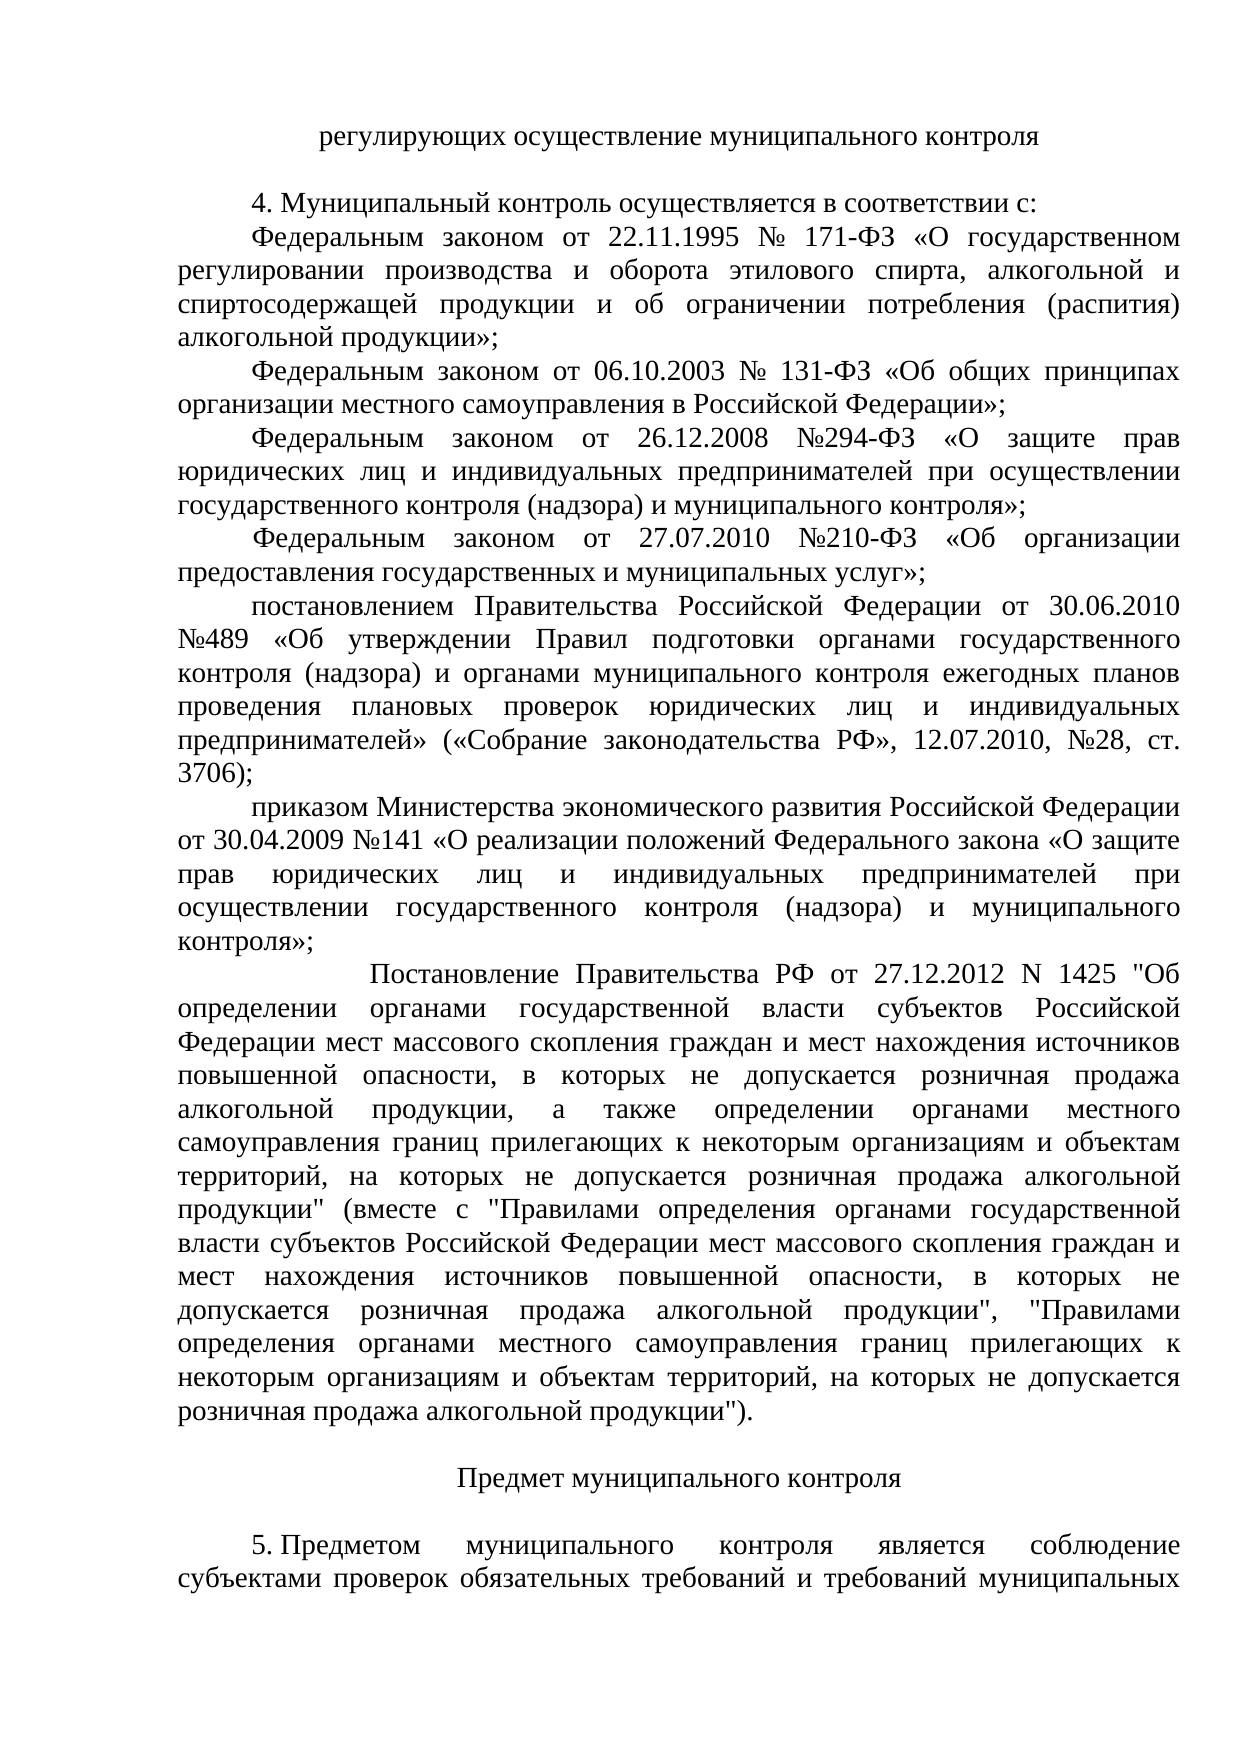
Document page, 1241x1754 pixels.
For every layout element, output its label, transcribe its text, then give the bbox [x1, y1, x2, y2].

text Федеральным законом от 27.07.2010 №210-ФЗ «Об организации предоставления государственных и муниципальных услуг»; [177, 521, 1181, 588]
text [177, 1527, 1181, 1594]
text постановлением Правительства Российской Федерации от 30.06.2010 №489 «Об утверждении Правил подготовки органами государственного контроля (надзора) и органами муниципального контроля ежегодных планов проведения плановых проверок юридических лиц и индивидуальных предпринимателей» («Собрание законодательства РФ», 12.07.2010, №28, ст. 3706); [177, 588, 1181, 789]
text Предмет муниципального контроля [177, 1460, 1181, 1493]
text приказом Министерства экономического развития Российской Федерации от 30.04.2009 №141 «О реализации положений Федерального закона «О защите прав юридических лиц и индивидуальных предпринимателей при осуществлении государственного контроля (надзора) и муниципального контроля»; [177, 789, 1181, 957]
text Федеральным законом от 22.11.1995 № 171-ФЗ «О государственном регулировании производства и оборота этилового спирта, алкогольной и спиртосодержащей продукции и об ограничении потребления (распития) алкогольной продукции»; [177, 219, 1181, 353]
text 4. Муниципальный контроль осуществляется в соответствии с: [177, 185, 1181, 219]
text регулирующих осуществление муниципального контроля [177, 118, 1181, 152]
text Федеральным законом от 06.10.2003 № 131-ФЗ «Об общих принципах организации местного самоуправления в Российской Федерации»; [177, 353, 1181, 420]
text Постановление Правительства РФ от 27.12.2012 N 1425 "Об определении органами государственной власти субъектов Российской Федерации мест массового скопления граждан и мест нахождения источников повышенной опасности, в которых не допускается розничная продажа алкогольной продукции, а также определении органами местного самоуправления границ прилегающих к некоторым организациям и объектам территорий, на которых не допускается розничная продажа алкогольной продукции" (вместе с "Правилами определения органами государственной власти субъектов Российской Федерации мест массового скопления граждан и мест нахождения источников повышенной опасности, в которых не допускается розничная продажа алкогольной продукции", "Правилами определения органами местного самоуправления границ прилегающих к некоторым организациям и объектам территорий, на которых не допускается розничная продажа алкогольной продукции"). [177, 957, 1181, 1426]
text Федеральным законом от 26.12.2008 №294-ФЗ «О защите прав юридических лиц и индивидуальных предпринимателей при осуществлении государственного контроля (надзора) и муниципального контроля»; [177, 420, 1181, 521]
